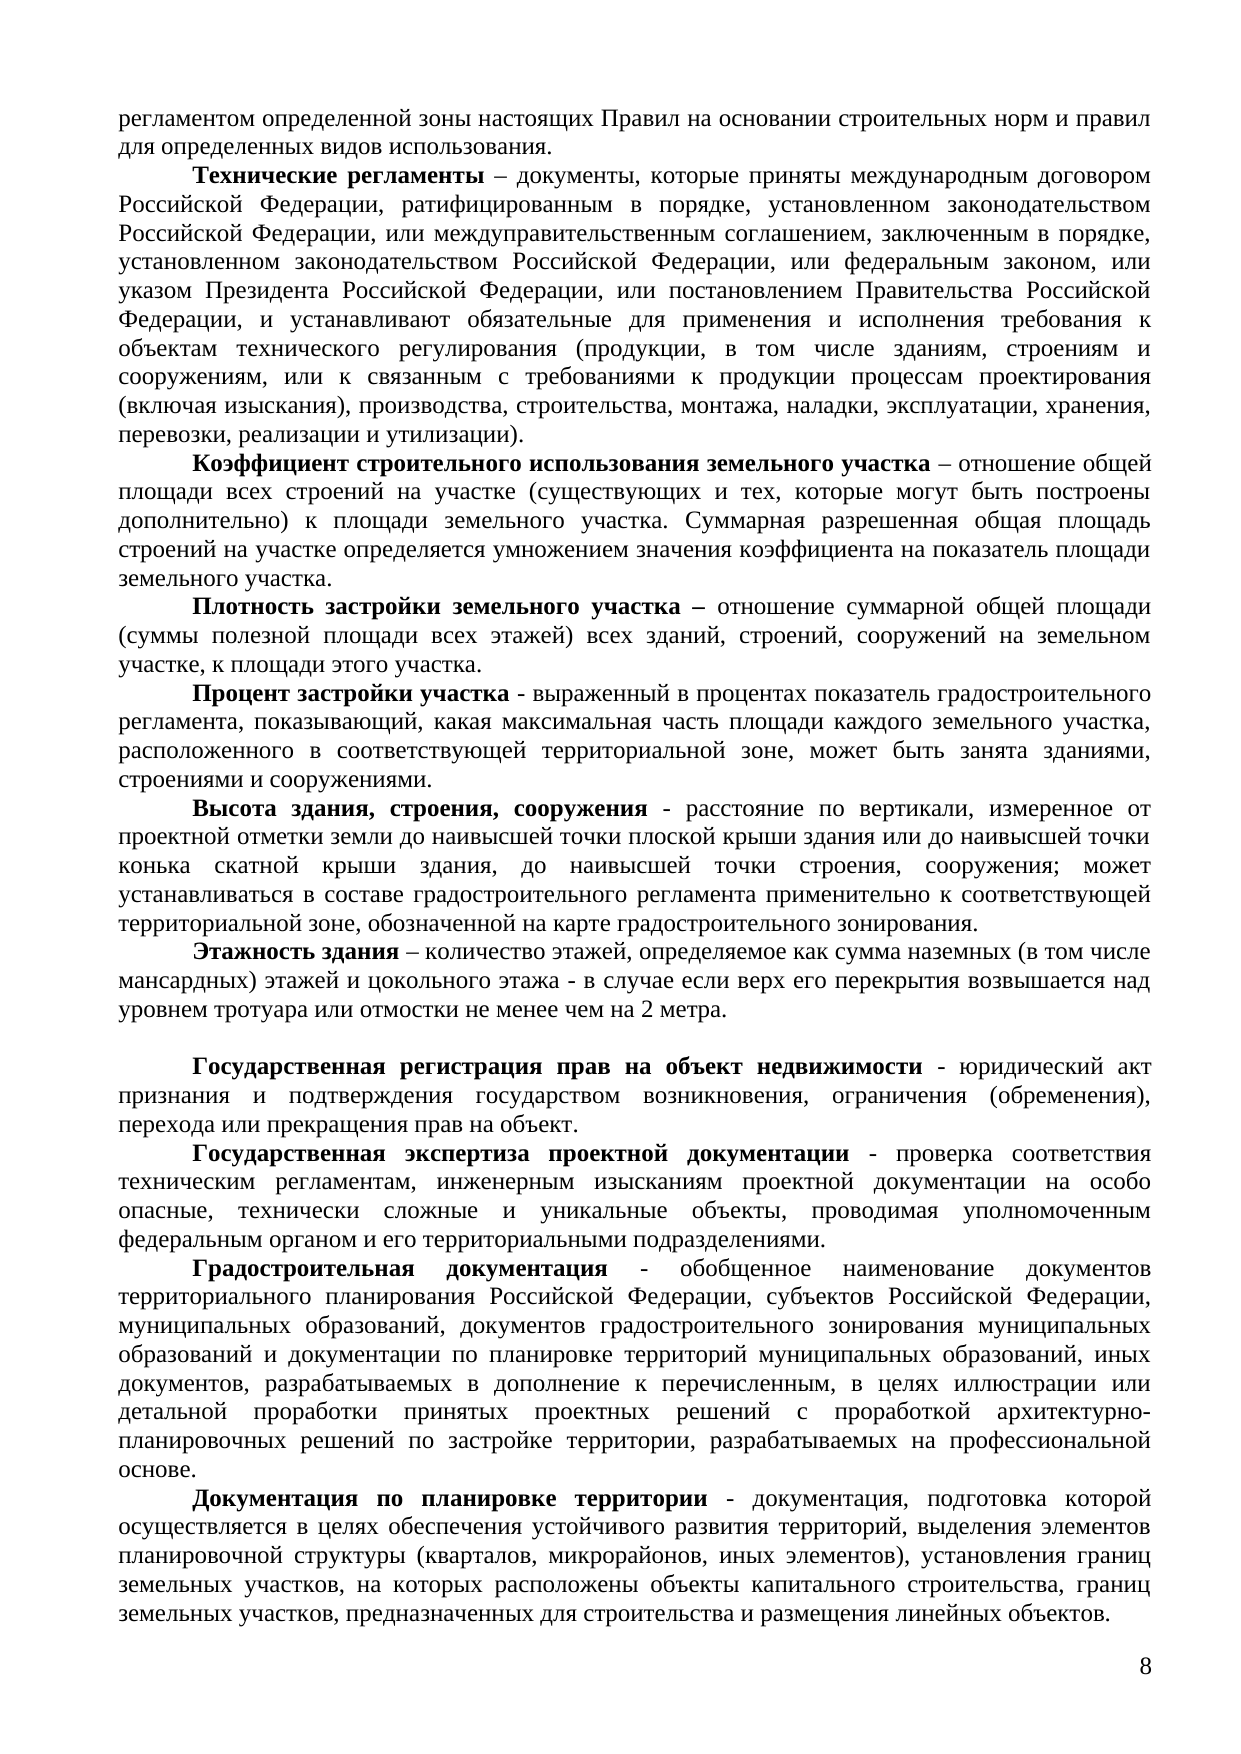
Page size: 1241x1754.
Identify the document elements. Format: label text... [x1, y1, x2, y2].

text Технические регламенты – документы, которые приняты международным договором Российской Федерации, ратифицированным в порядке, установленном законодательством Российской Федерации, или междуправительственным соглашением, заключенным в порядке, установленном законодательством Российской Федерации, или федеральным законом, или указом Президента Российской Федерации, или постановлением Правительства Российской Федерации, и устанавливают обязательные для применения и исполнения требования к объектам технического регулирования (продукции, в том числе зданиям, строениям и сооружениям, или к связанным с требованиями к продукции процессам проектирования (включая изыскания), производства, строительства, монтажа, наладки, эксплуатации, хранения, перевозки, реализации и утилизации). [118, 160, 1152, 448]
text Высота здания, строения, сооружения - расстояние по вертикали, измеренное от проектной отметки земли до наивысшей точки плоской крыши здания или до наивысшей точки конька скатной крыши здания, до наивысшей точки строения, сооружения; может устанавливаться в составе градостроительного регламента применительно к соответствующей территориальной зоне, обозначенной на карте градостроительного зонирования. [118, 793, 1152, 936]
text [118, 103, 1152, 160]
text Государственная регистрация прав на объект недвижимости - юридический акт признания и подтверждения государством возникновения, ограничения (обременения), перехода или прекращения прав на объект. [118, 1051, 1152, 1138]
text Градостроительная документация - обобщенное наименование документов территориального планирования Российской Федерации, субъектов Российской Федерации, муниципальных образований, документов градостроительного зонирования муниципальных образований и документации по планировке территорий муниципальных образований, иных документов, разрабатываемых в дополнение к перечисленным, в целях иллюстрации или детальной проработки принятых проектных решений с проработкой архитектурно-планировочных решений по застройке территории, разрабатываемых на профессиональной основе. [118, 1253, 1152, 1483]
text Документация по планировке территории - документация, подготовка которой осуществляется в целях обеспечения устойчивого развития территорий, выделения элементов планировочной структуры (кварталов, микрорайонов, иных элементов), установления границ земельных участков, на которых расположены объекты капитального строительства, границ земельных участков, предназначенных для строительства и размещения линейных объектов. [118, 1483, 1152, 1626]
text Плотность застройки земельного участка – отношение суммарной общей площади (суммы полезной площади всех этажей) всех зданий, строений, сооружений на земельном участке, к площади этого участка. [118, 591, 1152, 678]
text Коэффициент строительного использования земельного участка – отношение общей площади всех строений на участке (существующих и тех, которые могут быть построены дополнительно) к площади земельного участка. Суммарная разрешенная общая площадь строений на участке определяется умножением значения коэффициента на показатель площади земельного участка. [118, 448, 1152, 591]
text Процент застройки участка - выраженный в процентах показатель градостроительного регламента, показывающий, какая максимальная часть площади каждого земельного участка, расположенного в соответствующей территориальной зоне, может быть занята зданиями, строениями и сооружениями. [118, 678, 1152, 793]
text Государственная экспертиза проектной документации - проверка соответствия техническим регламентам, инженерным изысканиям проектной документации на особо опасные, технически сложные и уникальные объекты, проводимая уполномоченным федеральным органом и его территориальными подразделениями. [118, 1138, 1152, 1253]
text Этажность здания – количество этажей, определяемое как сумма наземных (в том числе мансардных) этажей и цокольного этажа - в случае если верх его перекрытия возвышается над уровнем тротуара или отмостки не менее чем на [118, 936, 1152, 1023]
